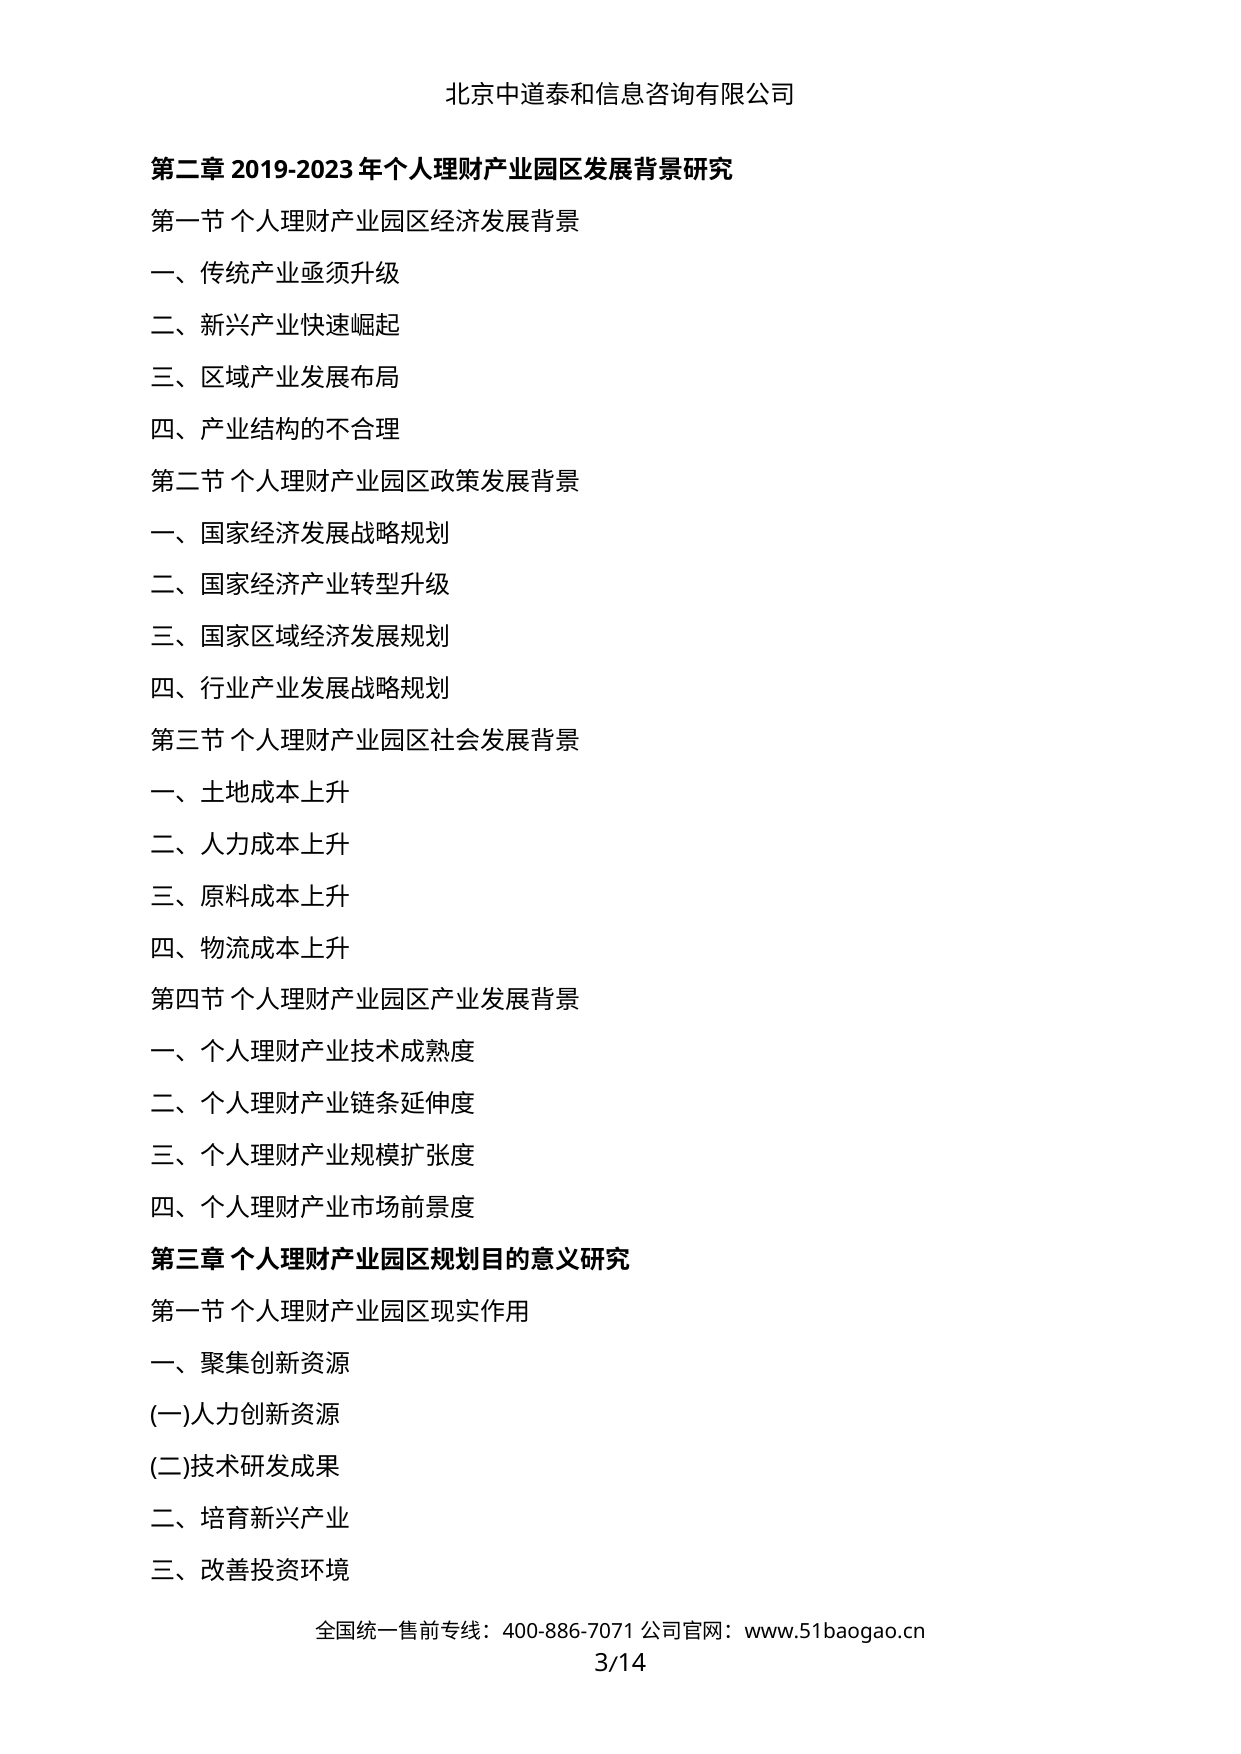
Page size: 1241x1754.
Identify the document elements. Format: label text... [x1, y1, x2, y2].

text 二、人力成本上升 [150, 824, 1090, 861]
text 一、聚集创新资源 [150, 1343, 1090, 1379]
text 四、产业结构的不合理 [150, 409, 1090, 446]
text 第一节 个人理财产业园区现实作用 [150, 1291, 1090, 1327]
text 三、个人理财产业规模扩张度 [150, 1136, 1090, 1172]
text 一、个人理财产业技术成熟度 [150, 1032, 1090, 1068]
text 第三节 个人理财产业园区社会发展背景 [150, 721, 1090, 757]
text 第二节 个人理财产业园区政策发展背景 [150, 461, 1090, 497]
text 三、区域产业发展布局 [150, 357, 1090, 394]
text 四、个人理财产业市场前景度 [150, 1187, 1090, 1224]
text 三、原料成本上升 [150, 876, 1090, 912]
text 一、传统产业亟须升级 [150, 254, 1090, 290]
text 第四节 个人理财产业园区产业发展背景 [150, 980, 1090, 1016]
text (二)技术研发成果 [150, 1447, 1090, 1483]
text 一、国家经济发展战略规划 [150, 513, 1090, 549]
text 二、个人理财产业链条延伸度 [150, 1084, 1090, 1120]
text 二、培育新兴产业 [150, 1499, 1090, 1535]
text 一、土地成本上升 [150, 772, 1090, 809]
text (一)人力创新资源 [150, 1395, 1090, 1431]
text 第三章 个人理财产业园区规划目的意义研究 [150, 1239, 1090, 1276]
text 三、改善投资环境 [150, 1551, 1090, 1587]
text 二、新兴产业快速崛起 [150, 306, 1090, 342]
text 第二章 2019-2023年个人理财产业园区发展背景研究 [150, 150, 1090, 186]
text 二、国家经济产业转型升级 [150, 565, 1090, 601]
text 四、行业产业发展战略规划 [150, 669, 1090, 705]
text 四、物流成本上升 [150, 928, 1090, 964]
text 第一节 个人理财产业园区经济发展背景 [150, 202, 1090, 238]
text 三、国家区域经济发展规划 [150, 617, 1090, 653]
